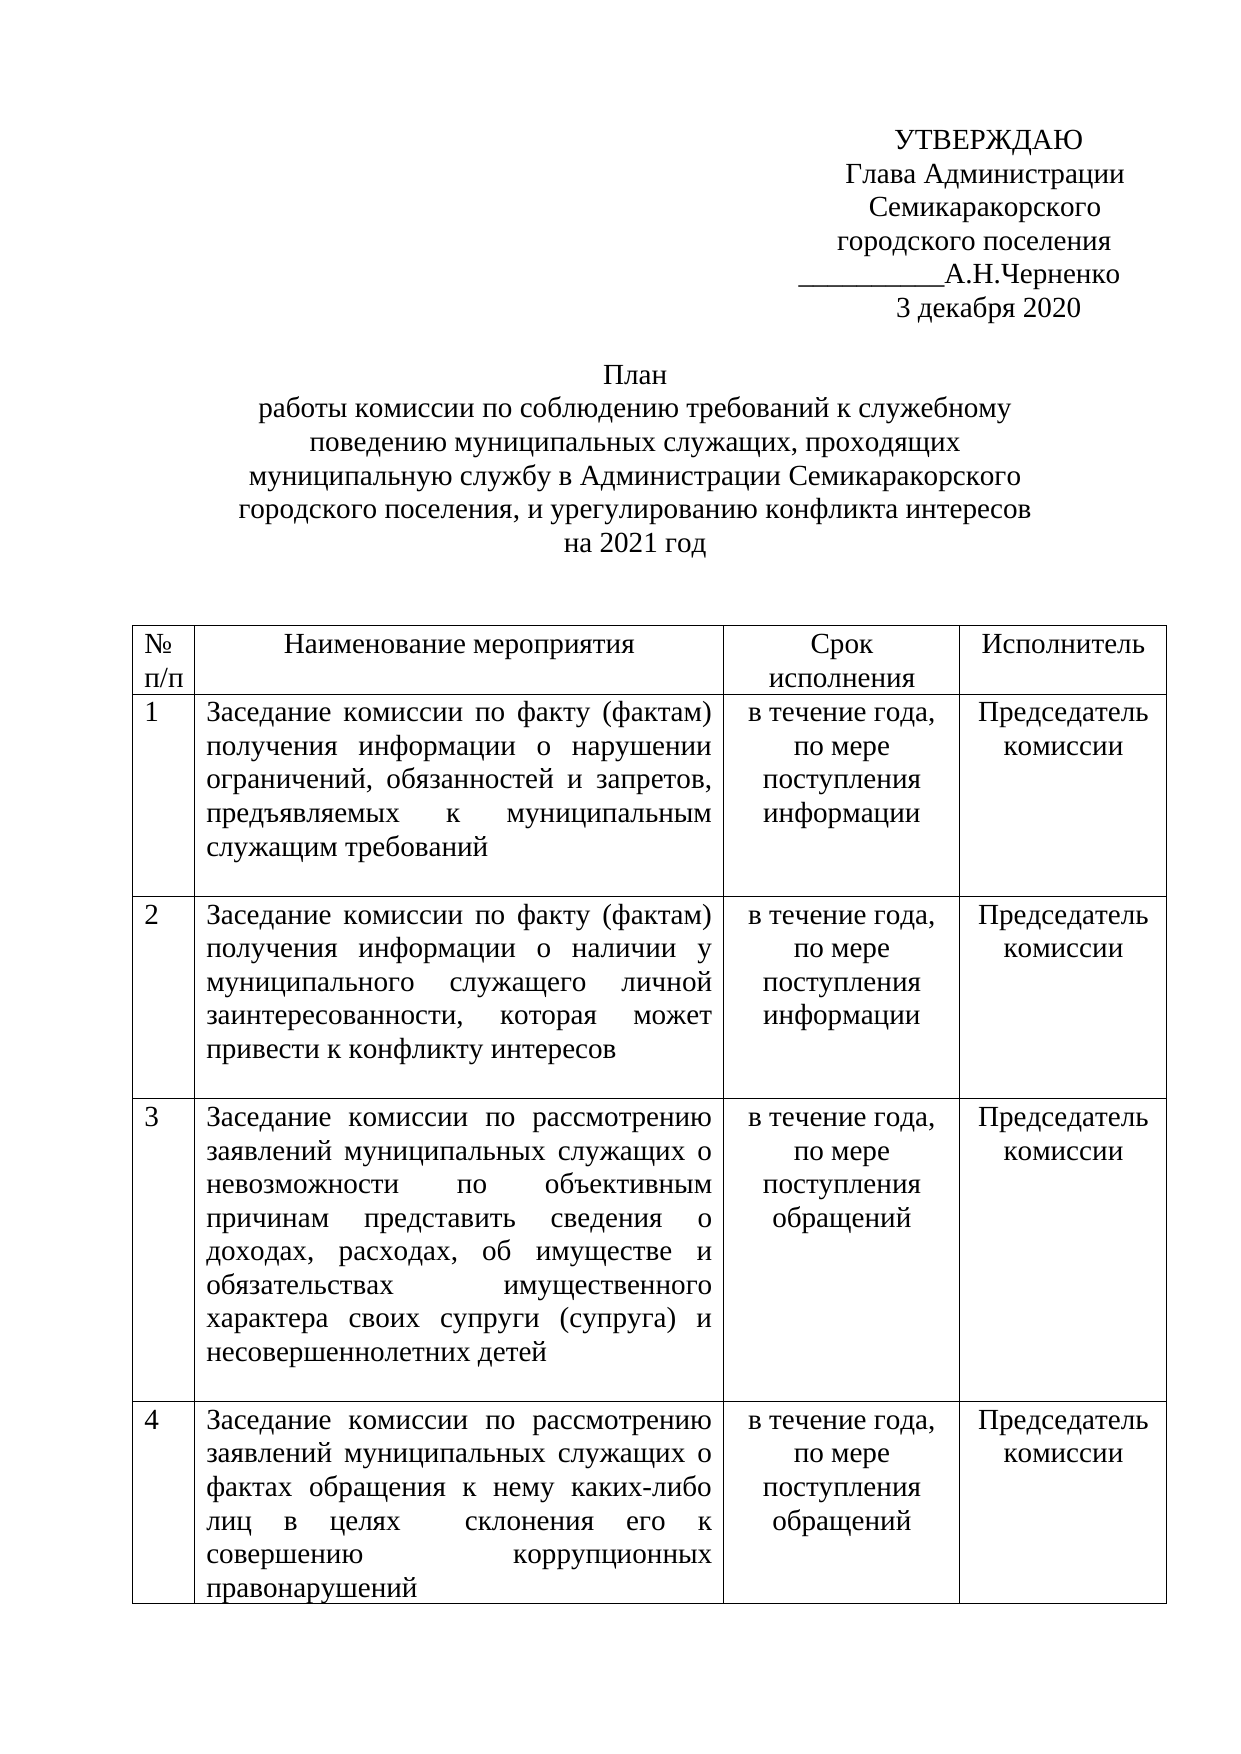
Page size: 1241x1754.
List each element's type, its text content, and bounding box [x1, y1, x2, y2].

title городского поселения [118, 223, 1152, 256]
table_cell в течение года, по мере поступления информации [724, 897, 959, 1098]
title 3 декабря 2020 [118, 290, 1152, 323]
table_cell 3 [133, 1099, 194, 1401]
title УТВЕРЖДАЮ [118, 122, 1152, 156]
table_cell 2 [133, 897, 194, 1098]
text План [118, 357, 1152, 391]
table_cell Заседание комиссии по рассмотрению заявлений муниципальных служащих о фактах обращения к нему каких-либо лиц в целях склонения его к совершению коррупционных правонарушений [195, 1402, 723, 1603]
title __________А.Н.Черненко [118, 256, 1152, 290]
table_cell в течение года, по мере поступления обращений [724, 1099, 959, 1401]
table_cell в течение года, по мере поступления информации [724, 695, 959, 896]
table_cell 1 [133, 695, 194, 896]
table_cell Председатель комиссии [960, 695, 1166, 896]
text муниципальную службу в Администрации Семикаракорского [118, 458, 1152, 491]
title Глава Администрации [118, 156, 1152, 189]
table_cell Председатель комиссии [960, 1099, 1166, 1401]
table_cell Председатель комиссии [960, 897, 1166, 1098]
title Семикаракорского [118, 189, 1152, 223]
table_cell Заседание комиссии по рассмотрению заявлений муниципальных служащих о невозможности по объективным причинам представить сведения о доходах, расходах, об имуществе и обязательствах имущественного характера своих супруги (супруга) и несовершеннолетних детей [195, 1099, 723, 1401]
table_cell Заседание комиссии по факту (фактам) получения информации о нарушении ограничений, обязанностей и запретов, предъявляемых к муниципальным служащим требований [195, 695, 723, 896]
table_header № п/п [133, 626, 194, 693]
text поведению муниципальных служащих, проходящих [118, 424, 1152, 458]
table_header Исполнитель [960, 626, 1166, 693]
text работы комиссии по соблюдению требований к служебному [118, 391, 1152, 424]
text на 2021 год [118, 525, 1152, 558]
table_header Срок исполнения [724, 626, 959, 693]
table_header Наименование мероприятия [195, 626, 723, 693]
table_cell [724, 1402, 959, 1603]
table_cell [960, 1402, 1166, 1603]
table_cell Заседание комиссии по факту (фактам) получения информации о наличии у муниципального служащего личной заинтересованности, которая может привести к конфликту интересов [195, 897, 723, 1098]
text городского поселения, и урегулированию конфликта интересов [118, 491, 1152, 525]
table_cell 4 [133, 1402, 194, 1603]
